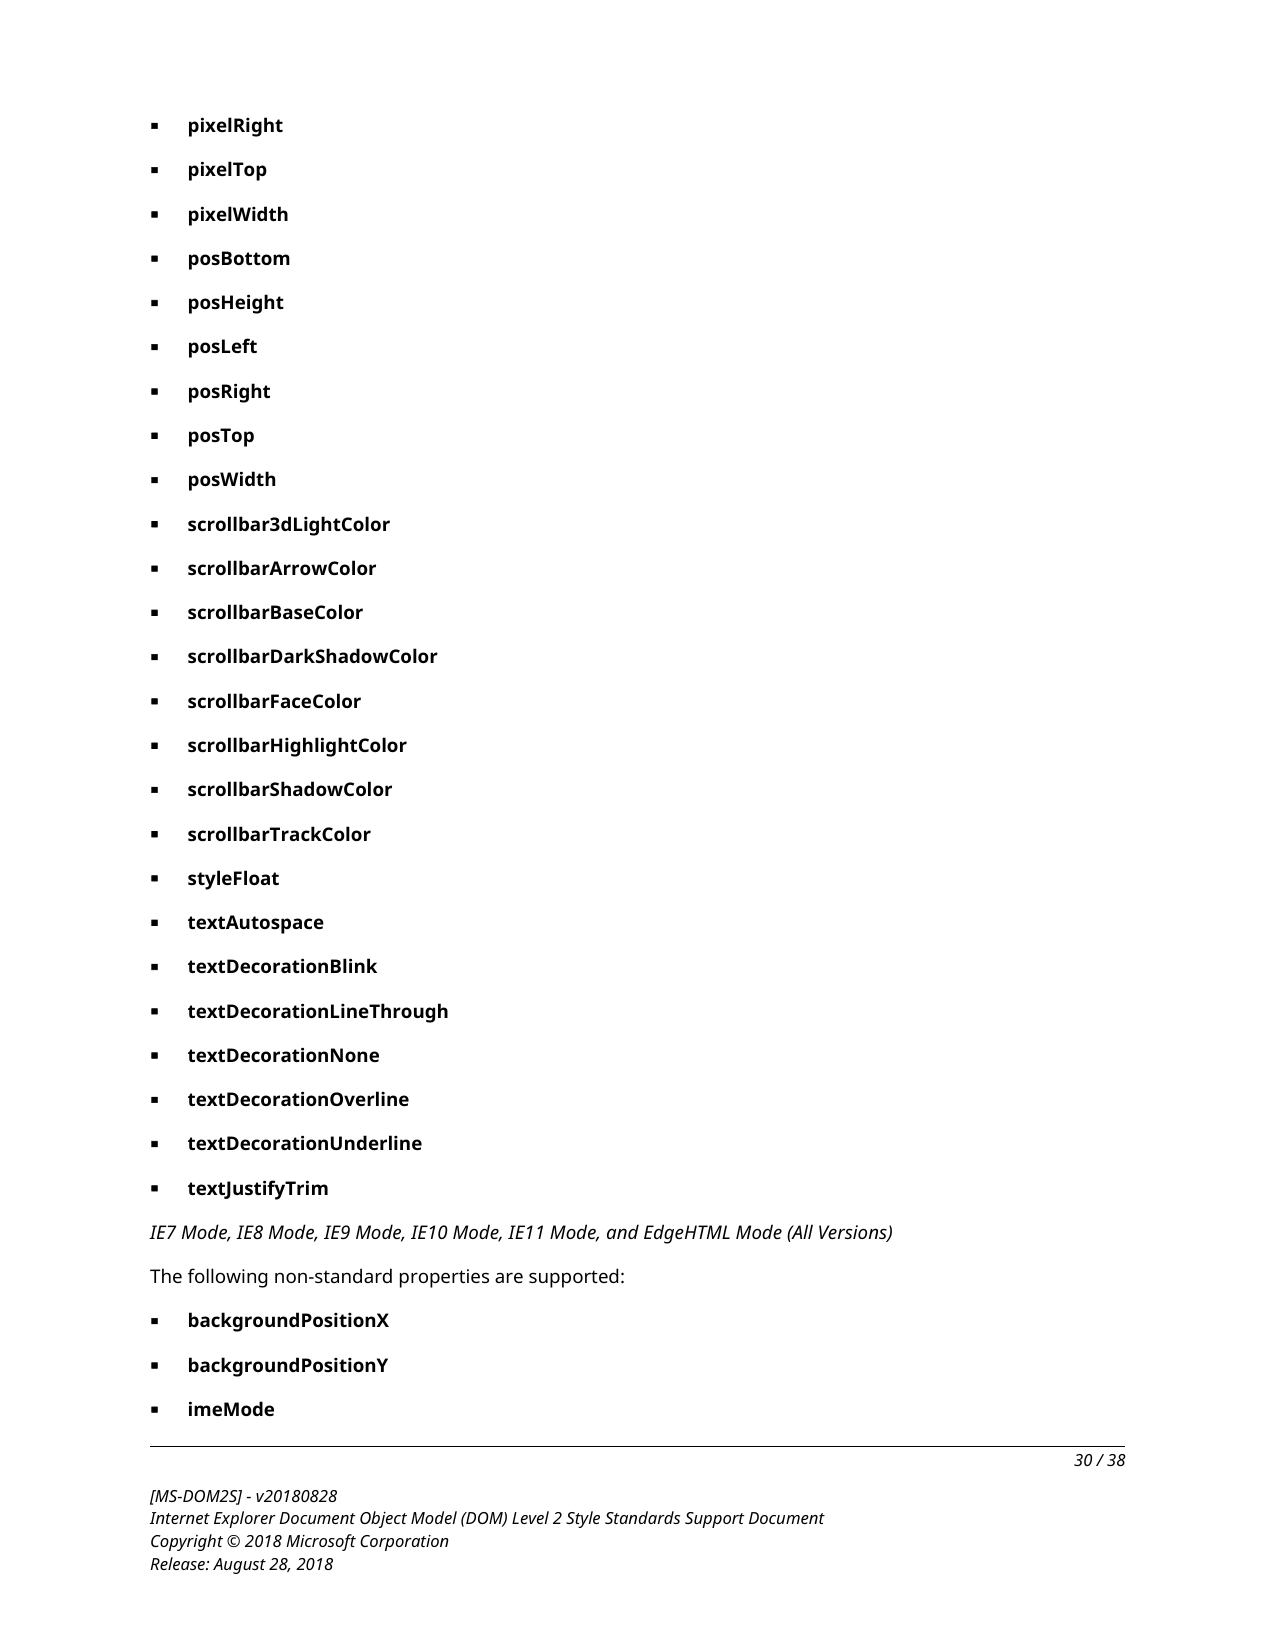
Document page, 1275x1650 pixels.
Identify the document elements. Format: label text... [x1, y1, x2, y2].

list imeMode [150, 1396, 1125, 1422]
list textDecorationBlink [150, 954, 1125, 979]
list scrollbarBaseColor [150, 599, 1125, 625]
list posHeight [150, 289, 1125, 315]
list scrollbarArrowColor [150, 555, 1125, 581]
list scrollbarShadowColor [150, 777, 1125, 802]
list pixelRight [150, 112, 1125, 138]
list textJustifyTrim [150, 1175, 1125, 1201]
list textDecorationLineThrough [150, 998, 1125, 1023]
text The following non-standard properties are supported: [150, 1263, 1125, 1289]
list pixelWidth [150, 201, 1125, 227]
list pixelTop [150, 157, 1125, 182]
list textAutospace [150, 909, 1125, 935]
list posRight [150, 378, 1125, 404]
list posTop [150, 422, 1125, 448]
list scrollbarFaceColor [150, 688, 1125, 713]
list textDecorationUnderline [150, 1131, 1125, 1156]
list posBottom [150, 245, 1125, 271]
list textDecorationNone [150, 1042, 1125, 1068]
list scrollbarTrackColor [150, 821, 1125, 846]
list posLeft [150, 334, 1125, 359]
list backgroundPositionX [150, 1308, 1125, 1333]
text IE7 Mode, IE8 Mode, IE9 Mode, IE10 Mode, IE11 Mode, and EdgeHTML Mode (All Versions) [150, 1219, 1125, 1245]
list scrollbarDarkShadowColor [150, 644, 1125, 669]
list textDecorationOverline [150, 1086, 1125, 1112]
list posWidth [150, 467, 1125, 492]
list scrollbar3dLightColor [150, 511, 1125, 536]
list backgroundPositionY [150, 1352, 1125, 1378]
list styleFloat [150, 865, 1125, 891]
list scrollbarHighlightColor [150, 732, 1125, 758]
